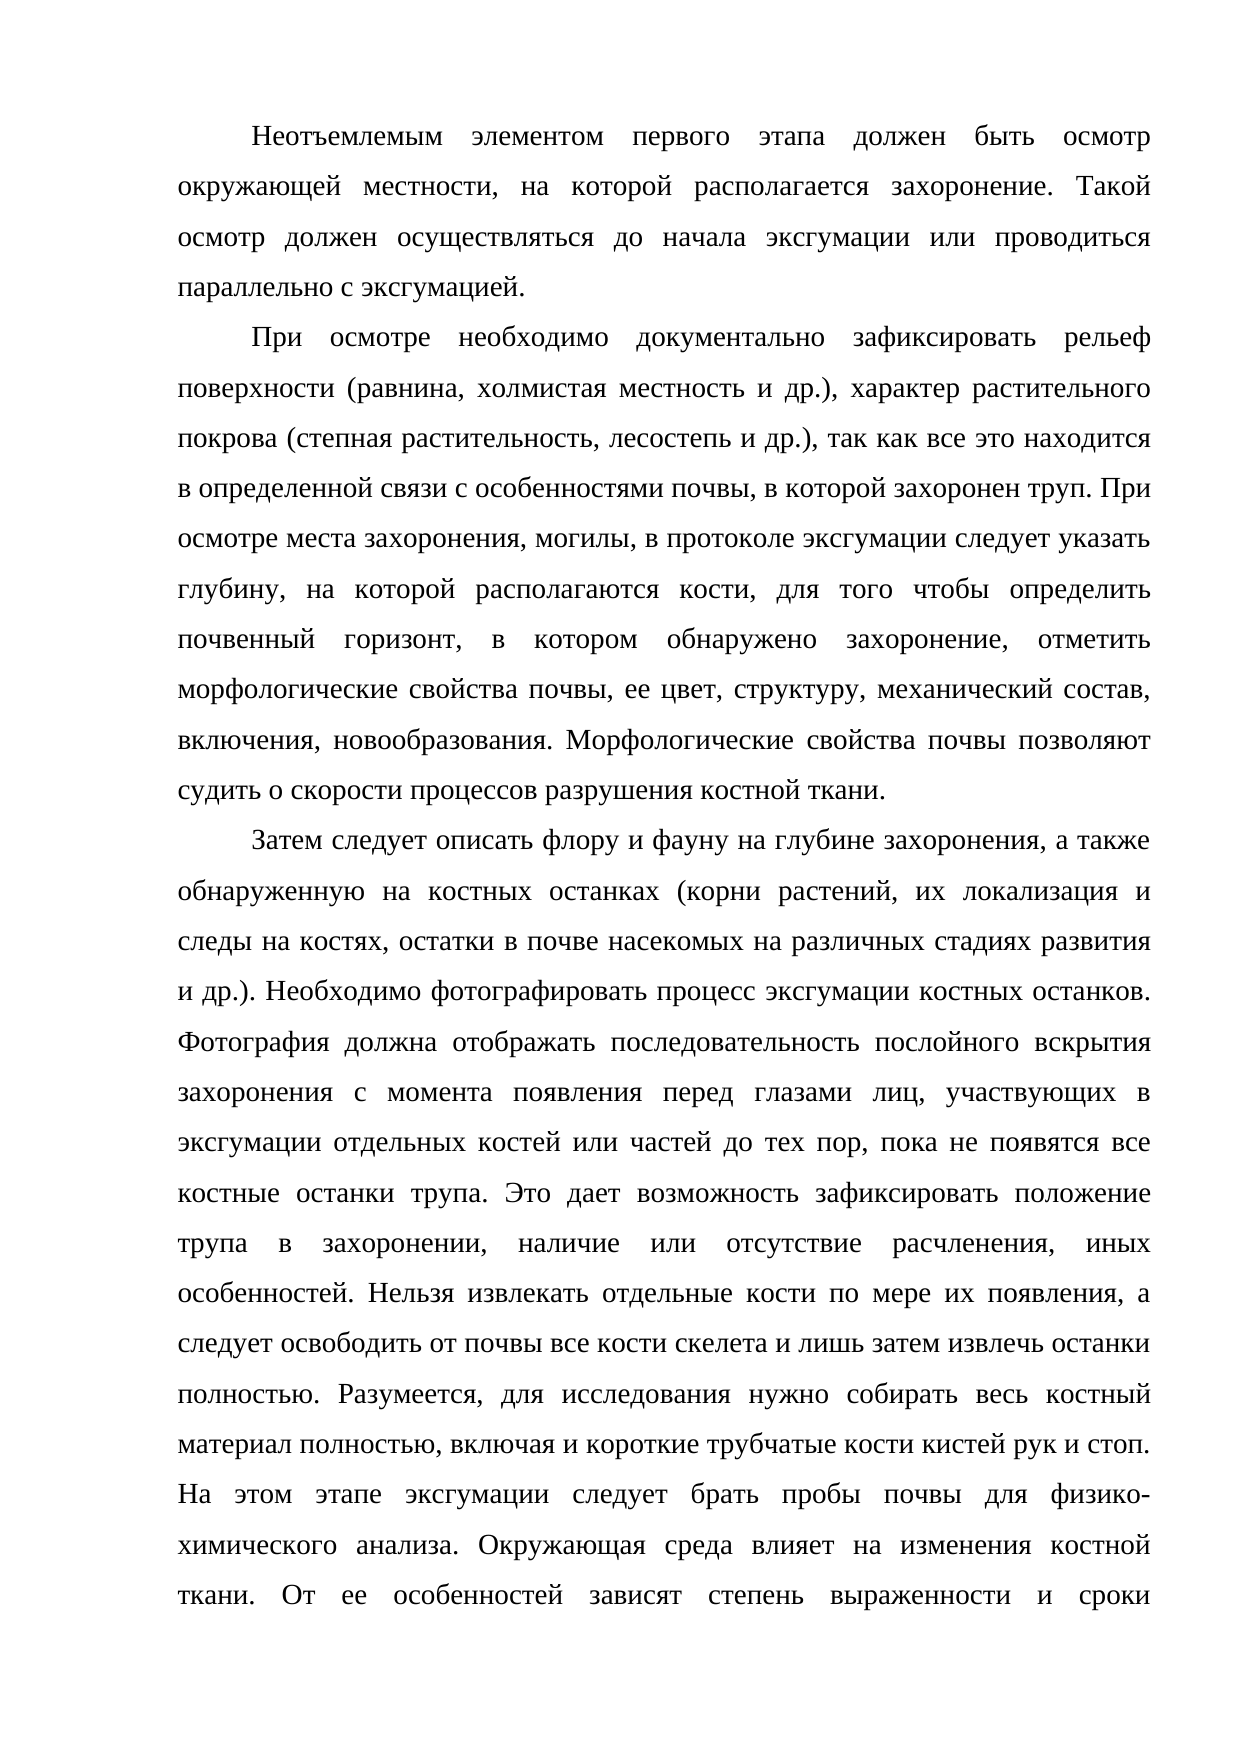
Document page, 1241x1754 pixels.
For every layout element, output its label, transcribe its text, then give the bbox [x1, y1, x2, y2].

text Неотъемлемым элементом первого этапа должен быть осмотр окружающей местности, на которой располагается захоронение. Такой осмотр должен осуществляться до начала эксгумации или проводиться параллельно с эксгумацией. [177, 118, 1152, 303]
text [177, 822, 1152, 1611]
text При осмотре необходимо документально зафиксировать рельеф поверхности (равнина, холмистая местность и др.), характер растительного покрова (степная растительность, лесостепь и др.), так как все это находится в определенной связи с особенностями почвы, в которой захоронен труп. При осмотре места захоронения, могилы, в протоколе эксгумации следует указать глубину, на которой располагаются кости, для того чтобы определить почвенный горизонт, в котором обнаружено захоронение, отметить морфологические свойства почвы, ее цвет, структуру, механический состав, включения, новообразования. Морфологические свойства почвы позволяют судить о скорости процессов разрушения костной ткани. [177, 319, 1152, 806]
